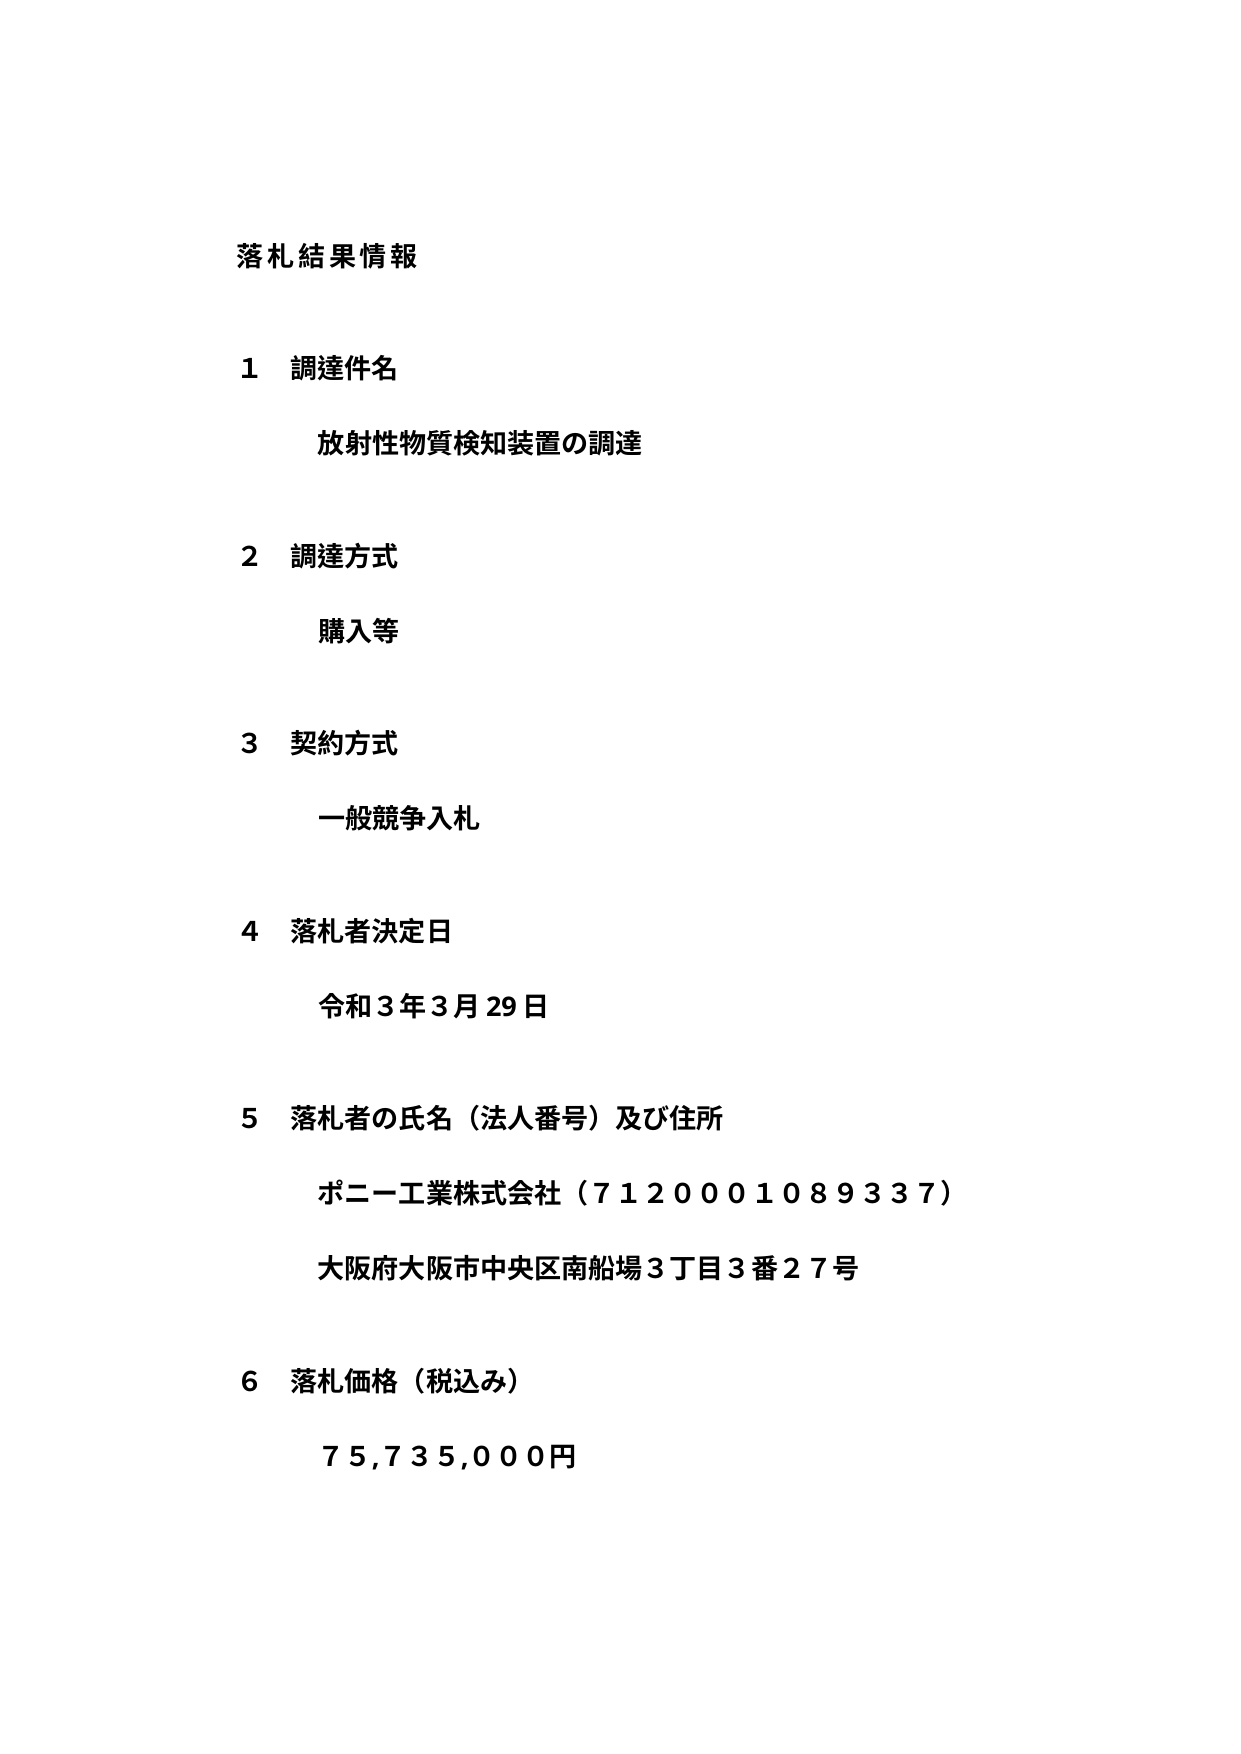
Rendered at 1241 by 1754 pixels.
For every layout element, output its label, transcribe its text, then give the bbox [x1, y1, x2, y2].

text ４ 落札者決定日 [236, 892, 1063, 967]
text 落札結果情報 [236, 217, 1063, 292]
text 購入等 [236, 592, 1063, 667]
text 令和３年３月29日 [236, 967, 1063, 1042]
text ３ 契約方式 [236, 704, 1063, 779]
text ６ 落札価格（税込み） [236, 1342, 1063, 1417]
text ５ 落札者の氏名（法人番号）及び住所 [236, 1079, 1063, 1154]
text １ 調達件名 [236, 329, 1063, 404]
text 大阪府大阪市中央区南船場３丁目３番２７号 [236, 1229, 1063, 1304]
text 放射性物質検知装置の調達 [318, 404, 1063, 479]
text ポニー工業株式会社（７１２０００１０８９３３７） [236, 1154, 1063, 1229]
text 一般競争入札 [236, 779, 1063, 854]
text ２ 調達方式 [236, 517, 1063, 592]
text ７５,７３５,０００円 [236, 1417, 1063, 1492]
